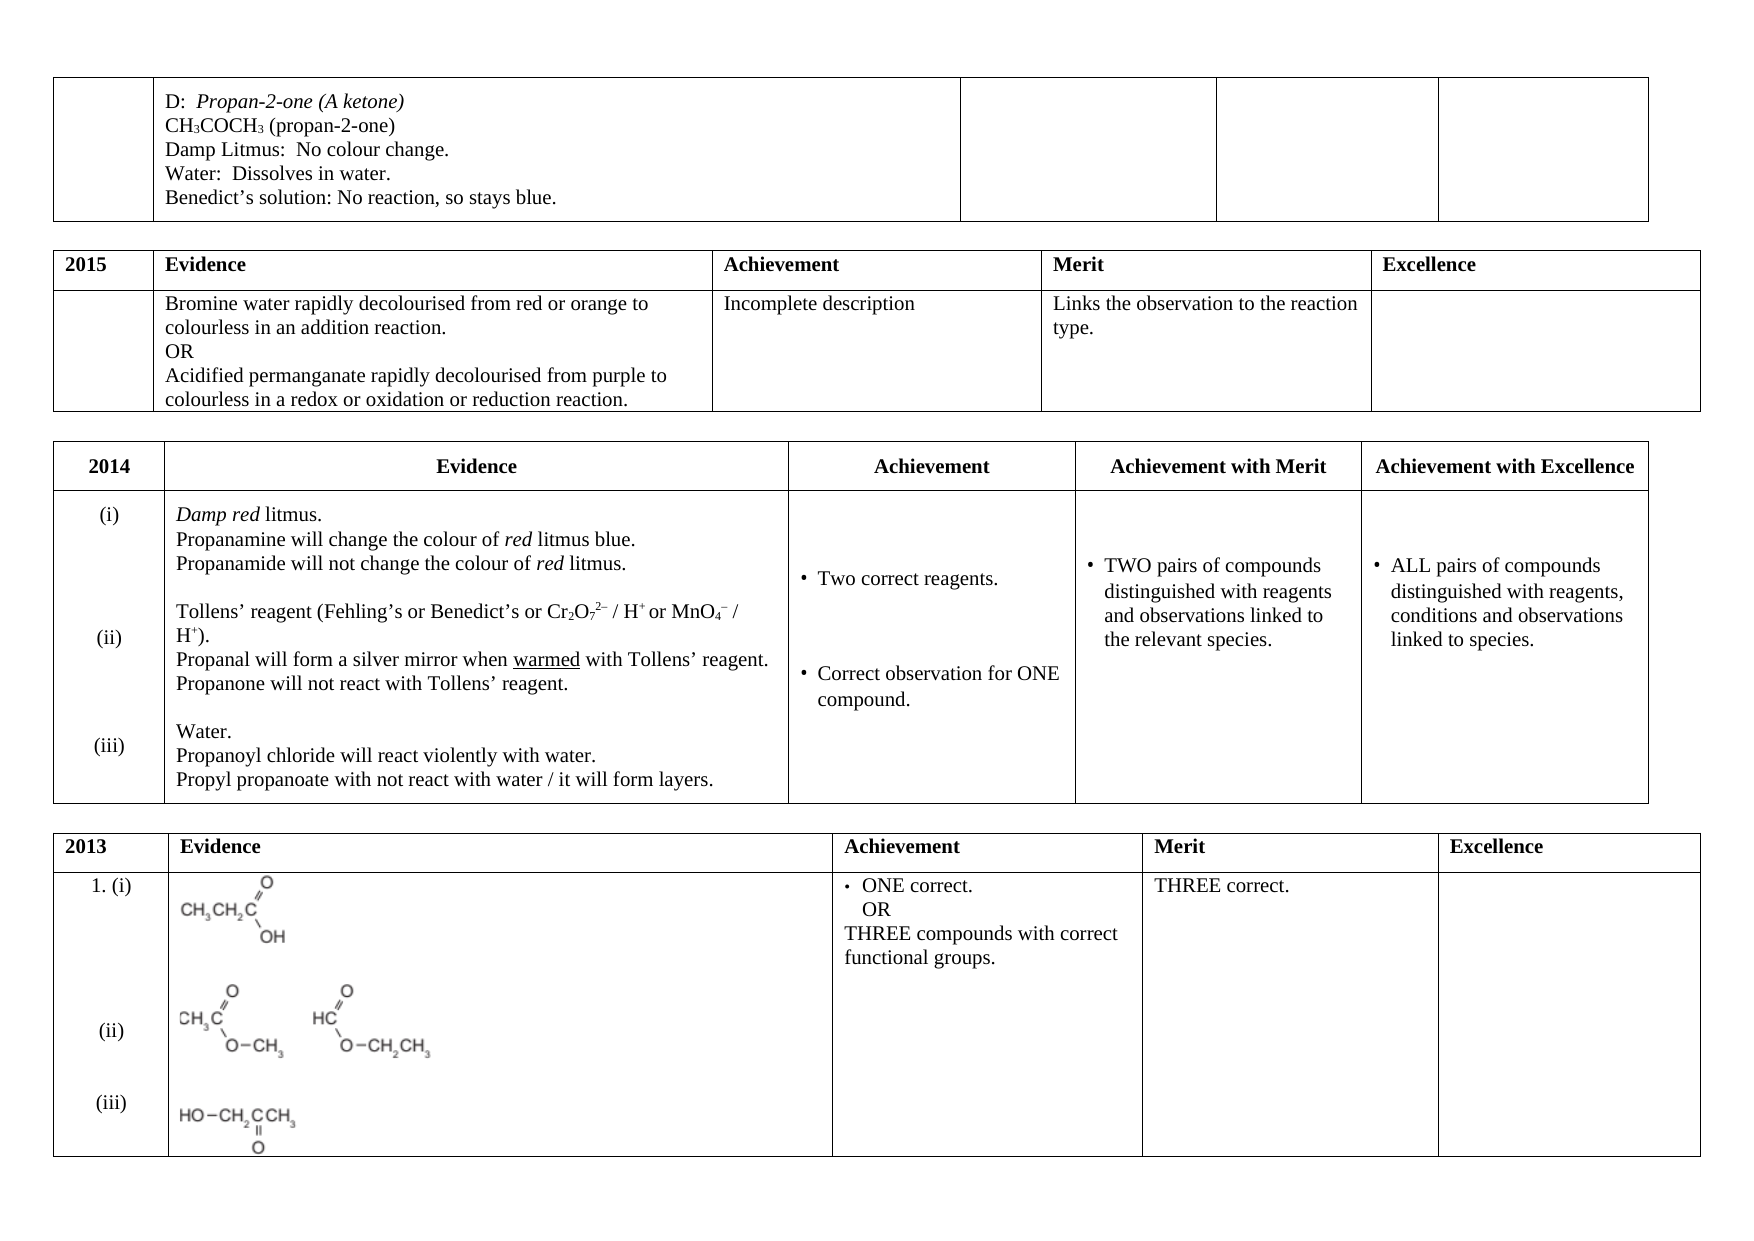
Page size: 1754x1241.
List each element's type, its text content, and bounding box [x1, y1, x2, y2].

table_header Excellence [1439, 834, 1700, 872]
table_header Achievement [789, 442, 1075, 489]
table_header Excellence [1372, 251, 1700, 290]
table_header Merit [1143, 834, 1438, 872]
table_cell THREE correct. [1143, 873, 1438, 1156]
table_cell [54, 78, 153, 221]
table_header 2015 [54, 251, 153, 290]
table_cell 1. (i) (ii) (iii) [54, 873, 168, 1156]
table_cell Damp red litmus. Propanamine will change the colour of red litmus blue. Propanamide will not change the colour of red litmus. Tollens’ reagent (Fehling’s or Benedict’s or Cr2O72– / H+ or MnO4– / H+). Propanal will form a silver mirror when warmed with Tollens’ reagent. Propanone will not react with Tollens’ reagent. Water. Propanoyl chloride will react violently with water. Propyl propanoate with not react with water / it will form layers. [165, 491, 788, 803]
table_cell Bromine water rapidly decolourised from red or orange to colourless in an addition reaction. OR Acidified permanganate rapidly decolourised from purple to colourless in a redox or oxidation or reduction reaction. [154, 291, 712, 411]
table_header 2014 [54, 442, 164, 489]
table_cell [169, 873, 832, 1156]
table_cell [1439, 78, 1648, 221]
table_header Achievement [833, 834, 1142, 872]
table_cell [1217, 78, 1438, 221]
table_cell Two correct reagents. Correct observation for ONE compound. [789, 491, 1075, 803]
table_cell [1439, 873, 1700, 1156]
table_header Achievement with Excellence [1362, 442, 1648, 489]
table_header 2013 [54, 834, 168, 872]
table_header Achievement with Merit [1076, 442, 1361, 489]
table_header Evidence [169, 834, 832, 872]
table_header Merit [1042, 251, 1371, 290]
table_cell [54, 291, 153, 411]
table_cell ONE correct. OR THREE compounds with correct functional groups. [833, 873, 1142, 1156]
table_cell [961, 78, 1216, 221]
table_cell TWO pairs of compounds distinguished with reagents and observations linked to the relevant species. [1076, 491, 1361, 803]
table_header Evidence [154, 251, 712, 290]
table_header Evidence [165, 442, 788, 489]
table_cell (i) (ii) (iii) [54, 491, 164, 803]
table_cell D: Propan-2-one (A ketone) CH3COCH3 (propan-2-one) Damp Litmus: No colour change. Water: Dissolves in water. Benedict’s solution: No reaction, so stays blue. [154, 78, 960, 221]
table_cell Links the observation to the reaction type. [1042, 291, 1371, 411]
table_cell [1372, 291, 1700, 411]
table_cell Incomplete description [713, 291, 1041, 411]
table_header Achievement [713, 251, 1041, 290]
table_cell ALL pairs of compounds distinguished with reagents, conditions and observations linked to species. [1362, 491, 1648, 803]
